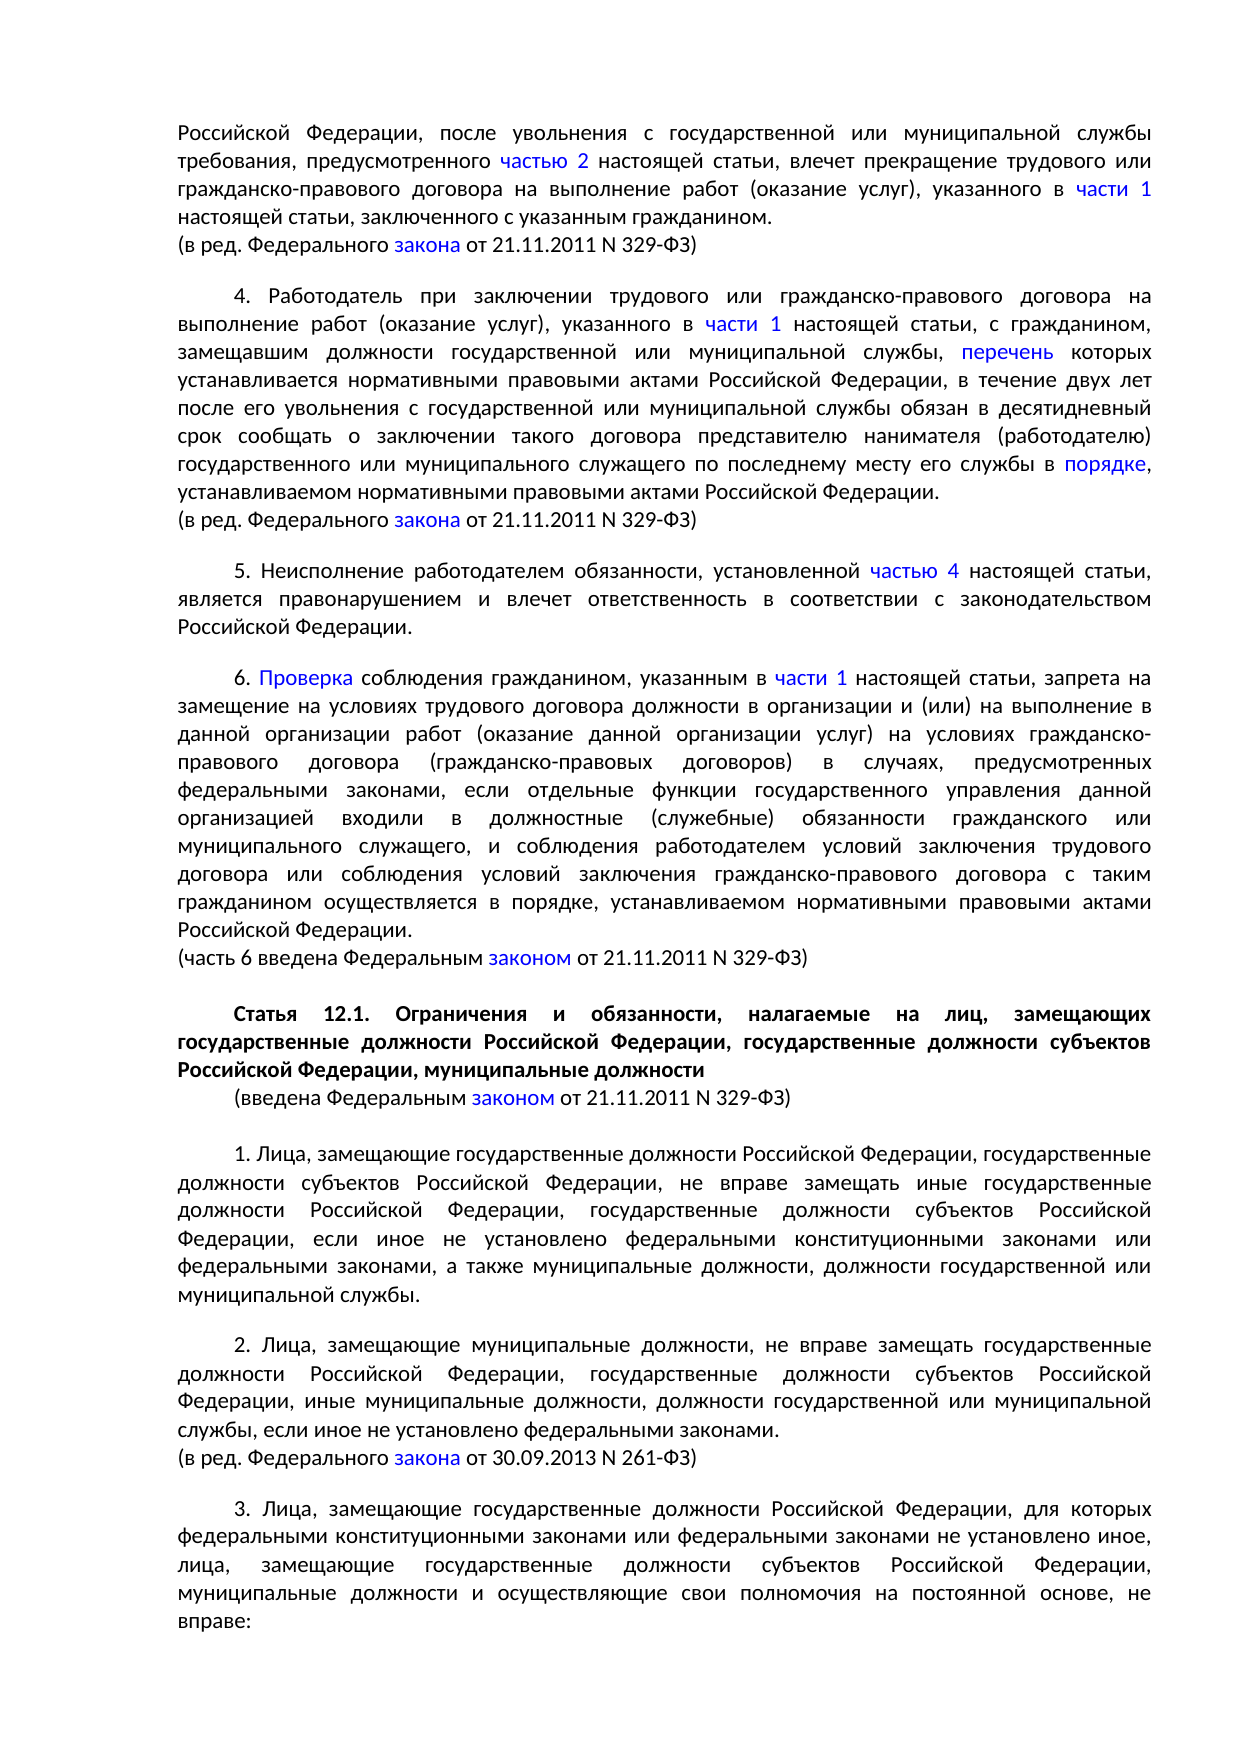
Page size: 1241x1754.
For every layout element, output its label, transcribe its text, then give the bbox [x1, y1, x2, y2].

text 6. Проверка соблюдения гражданином, указанным в части 1 настоящей статьи, запрета на замещение на условиях трудового договора должности в организации и (или) на выполнение в данной организации работ (оказание данной организации услуг) на условиях гражданско-правового договора (гражданско-правовых договоров) в случаях, предусмотренных федеральными законами, если отдельные функции государственного управления данной организацией входили в должностные (служебные) обязанности гражданского или муниципального служащего, и соблюдения работодателем условий заключения трудового договора или соблюдения условий заключения гражданско-правового договора с таким гражданином осуществляется в порядке, устанавливаемом нормативными правовыми актами Российской Федерации. [177, 663, 1152, 943]
text (в ред. Федерального закона от 21.11.2011 N 329-ФЗ) [177, 230, 1152, 258]
text (в ред. Федерального закона от 30.09.2013 N 261-ФЗ) [177, 1443, 1152, 1471]
text (введена Федеральным законом от 21.11.2011 N 329-ФЗ) [177, 1083, 1152, 1112]
text (часть 6 введена Федеральным законом от 21.11.2011 N 329-ФЗ) [177, 943, 1152, 971]
text 2. Лица, замещающие муниципальные должности, не вправе замещать государственные должности Российской Федерации, государственные должности субъектов Российской Федерации, иные муниципальные должности, должности государственной или муниципальной службы, если иное не установлено федеральными законами. [177, 1331, 1152, 1443]
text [177, 118, 1152, 230]
text 5. Неисполнение работодателем обязанности, установленной частью 4 настоящей статьи, является правонарушением и влечет ответственность в соответствии с законодательством Российской Федерации. [177, 556, 1152, 640]
text 3. Лица, замещающие государственные должности Российской Федерации, для которых федеральными конституционными законами или федеральными законами не установлено иное, лица, замещающие государственные должности субъектов Российской Федерации, муниципальные должности и осуществляющие свои полномочия на постоянной основе, не вправе: [177, 1494, 1152, 1634]
text 1. Лица, замещающие государственные должности Российской Федерации, государственные должности субъектов Российской Федерации, не вправе замещать иные государственные должности Российской Федерации, государственные должности субъектов Российской Федерации, если иное не установлено федеральными конституционными законами или федеральными законами, а также муниципальные должности, должности государственной или муниципальной службы. [177, 1139, 1152, 1308]
text 4. Работодатель при заключении трудового или гражданско-правового договора на выполнение работ (оказание услуг), указанного в части 1 настоящей статьи, с гражданином, замещавшим должности государственной или муниципальной службы, перечень которых устанавливается нормативными правовыми актами Российской Федерации, в течение двух лет после его увольнения с государственной или муниципальной службы обязан в десятидневный срок сообщать о заключении такого договора представителю нанимателя (работодателю) государственного или муниципального служащего по последнему месту его службы в порядке, устанавливаемом нормативными правовыми актами Российской Федерации. [177, 281, 1152, 505]
title Статья 12.1. Ограничения и обязанности, налагаемые на лиц, замещающих государственные должности Российской Федерации, государственные должности субъектов Российской Федерации, муниципальные должности [177, 999, 1152, 1083]
text (в ред. Федерального закона от 21.11.2011 N 329-ФЗ) [177, 505, 1152, 533]
